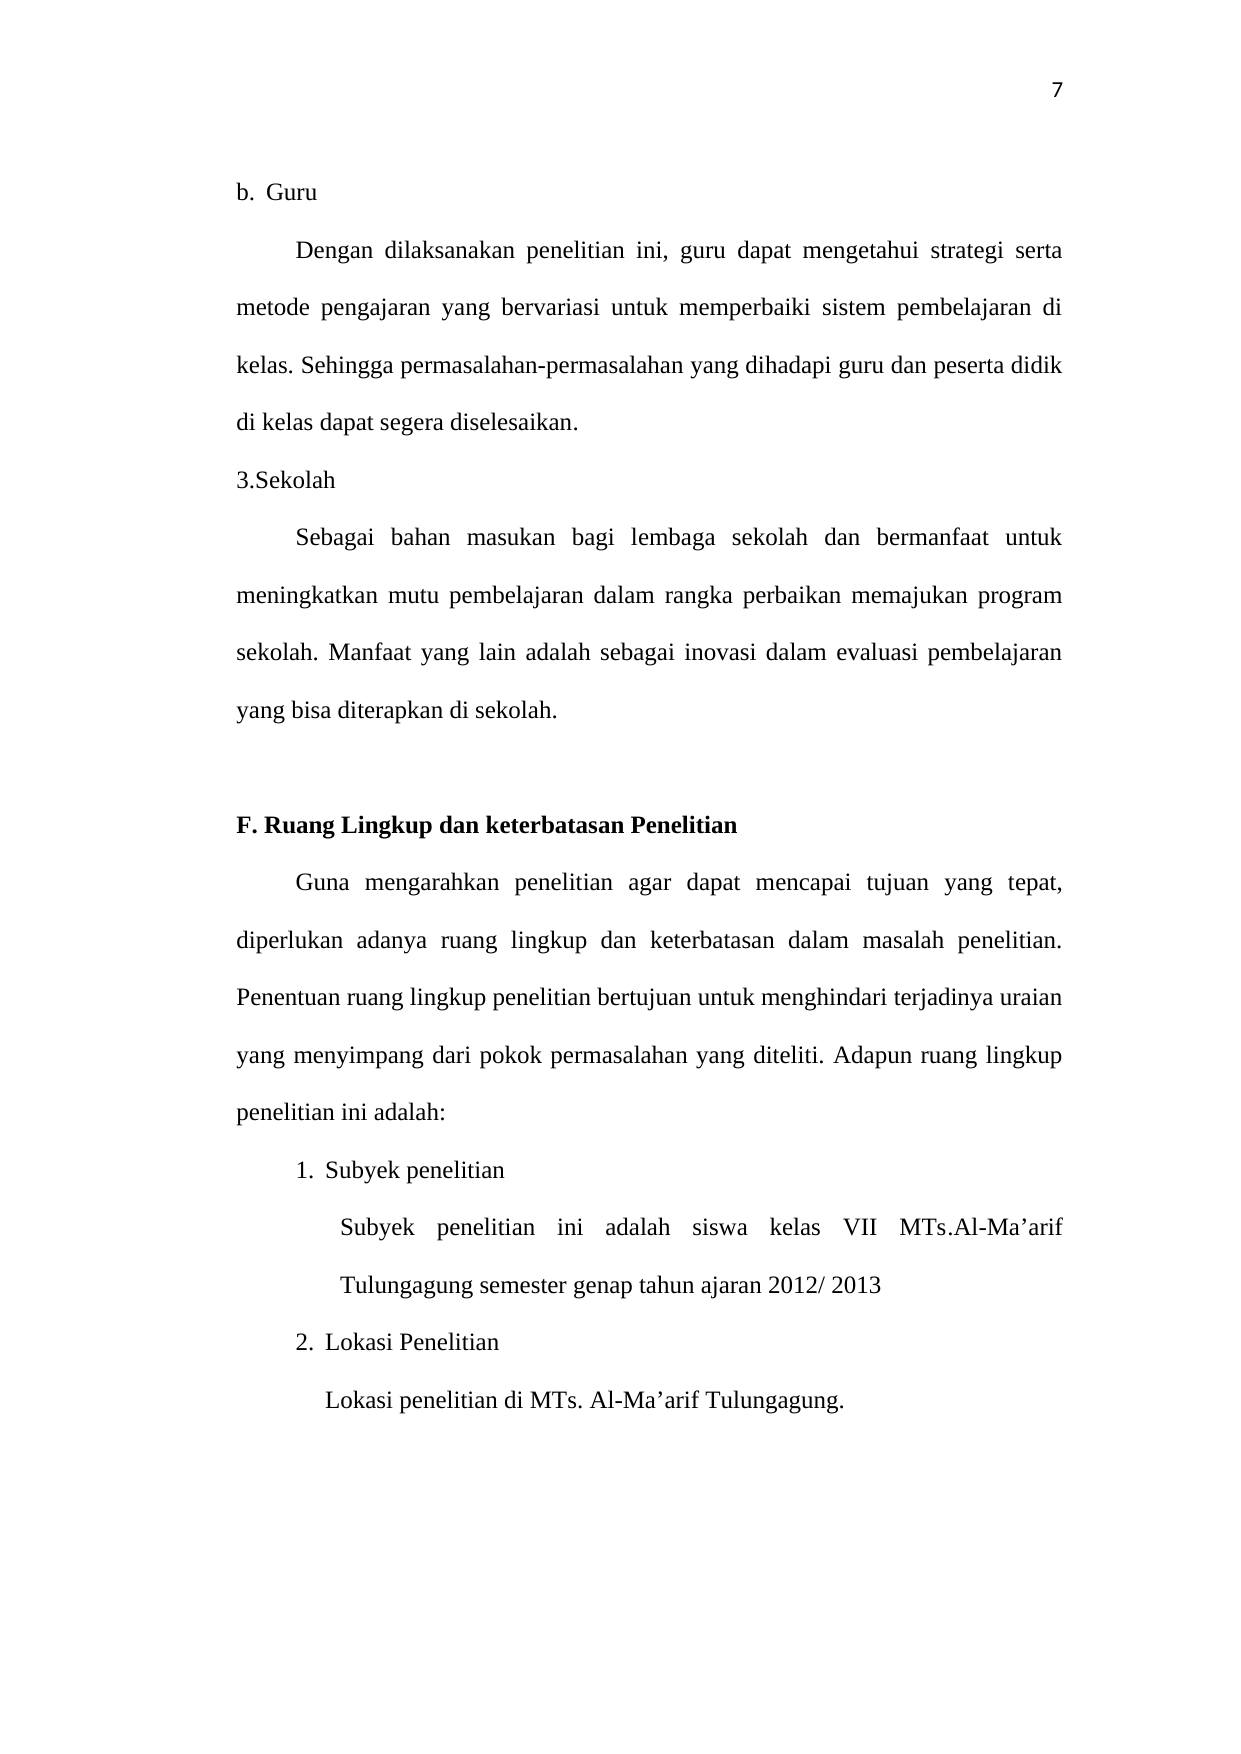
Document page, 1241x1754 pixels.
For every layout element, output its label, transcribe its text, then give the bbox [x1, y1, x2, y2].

list Lokasi Penelitian [266, 1327, 1063, 1356]
list Lokasi penelitian di MTs. Al-Ma’arif Tulungagung. [325, 1385, 1063, 1413]
text Guna mengarahkan penelitian agar dapat mencapai tujuan yang tepat, diperlukan adanya ruang lingkup dan keterbatasan dalam masalah penelitian. Penentuan ruang lingkup penelitian bertujuan untuk menghindari terjadinya uraian yang menyimpang dari pokok permasalahan yang diteliti. Adapun ruang lingkup penelitian ini adalah: [236, 867, 1063, 1126]
list Guru [236, 177, 1063, 206]
list Subyek penelitian [266, 1155, 1063, 1183]
text Sebagai bahan masukan bagi lembaga sekolah dan bermanfaat untuk meningkatkan mutu pembelajaran dalam rangka perbaikan memajukan program sekolah. Manfaat yang lain adalah sebagai inovasi dalam evaluasi pembelajaran yang bisa diterapkan di sekolah. [236, 522, 1063, 723]
text F. Ruang Lingkup dan keterbatasan Penelitian [236, 810, 1063, 838]
list Subyek penelitian ini adalah siswa kelas VII MTs.Al-Ma’arif Tulungagung semester genap tahun ajaran 2012/ 2013 [340, 1212, 1063, 1298]
text 3.Sekolah [236, 465, 1063, 493]
text Dengan dilaksanakan penelitian ini, guru dapat mengetahui strategi serta metode pengajaran yang bervariasi untuk memperbaiki sistem pembelajaran di kelas. Sehingga permasalahan-permasalahan yang dihadapi guru dan peserta didik di kelas dapat segera diselesaikan. [236, 235, 1063, 436]
